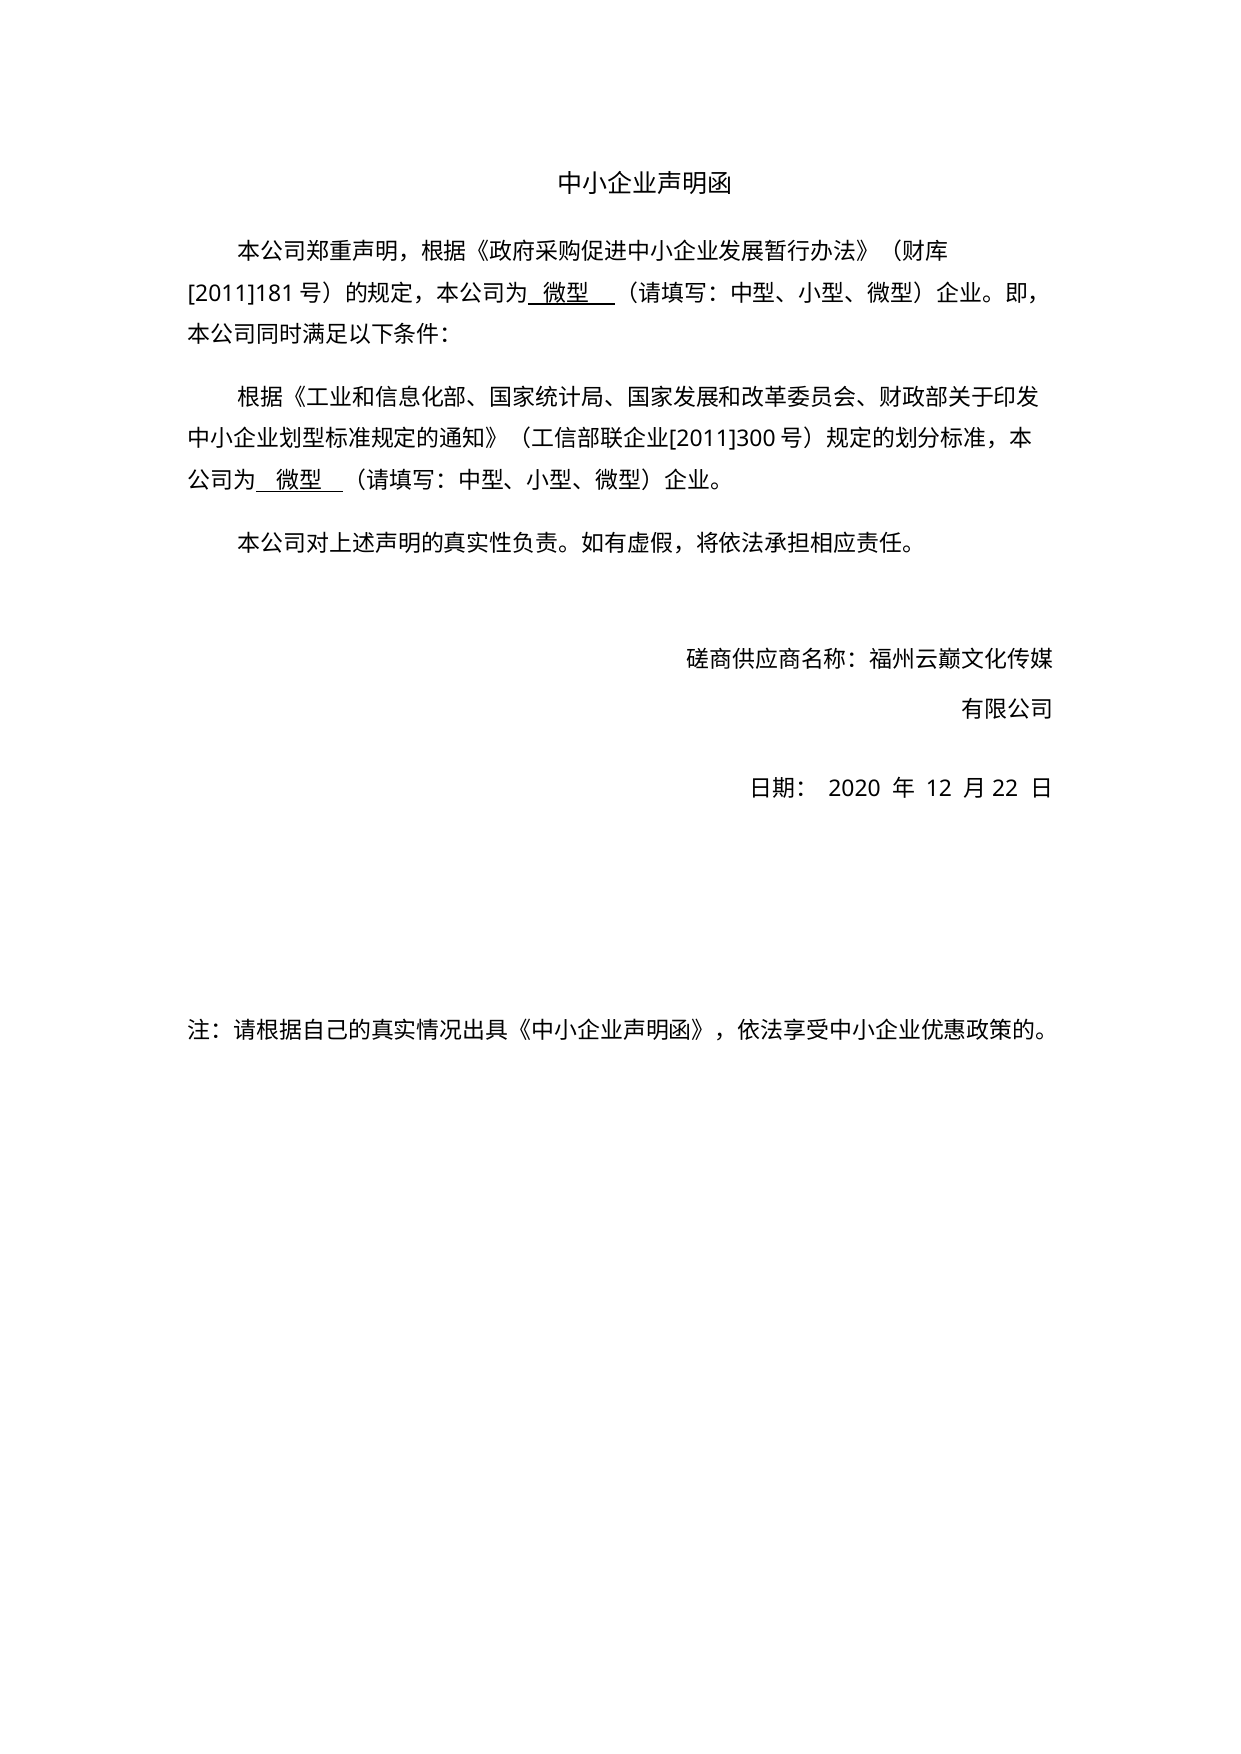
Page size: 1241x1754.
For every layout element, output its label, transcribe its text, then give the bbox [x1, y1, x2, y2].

text 磋商供应商名称：福州云巅文化传媒有限公司 [187, 641, 1053, 724]
text 日期： 2020 年 12 月 22 日 [187, 762, 1053, 803]
text 中小企业声明函 [187, 162, 1053, 199]
text 本公司对上述声明的真实性负责。如有虚假，将依法承担相应责任。 [187, 516, 1053, 558]
text 注：请根据自己的真实情况出具《中小企业声明函》，依法享受中小企业优惠政策的。 [187, 1012, 1053, 1045]
text 本公司郑重声明，根据《政府采购促进中小企业发展暂行办法》（财库[2011]181号）的规定，本公司为 微型 （请填写：中型、小型、微型）企业。即，本公司同时满足以下条件： [187, 224, 1053, 349]
text 根据《工业和信息化部、国家统计局、国家发展和改革委员会、财政部关于印发中小企业划型标准规定的通知》（工信部联企业[2011]300号）规定的划分标准，本公司为 微型 （请填写：中型、小型、微型）企业。 [187, 370, 1053, 495]
